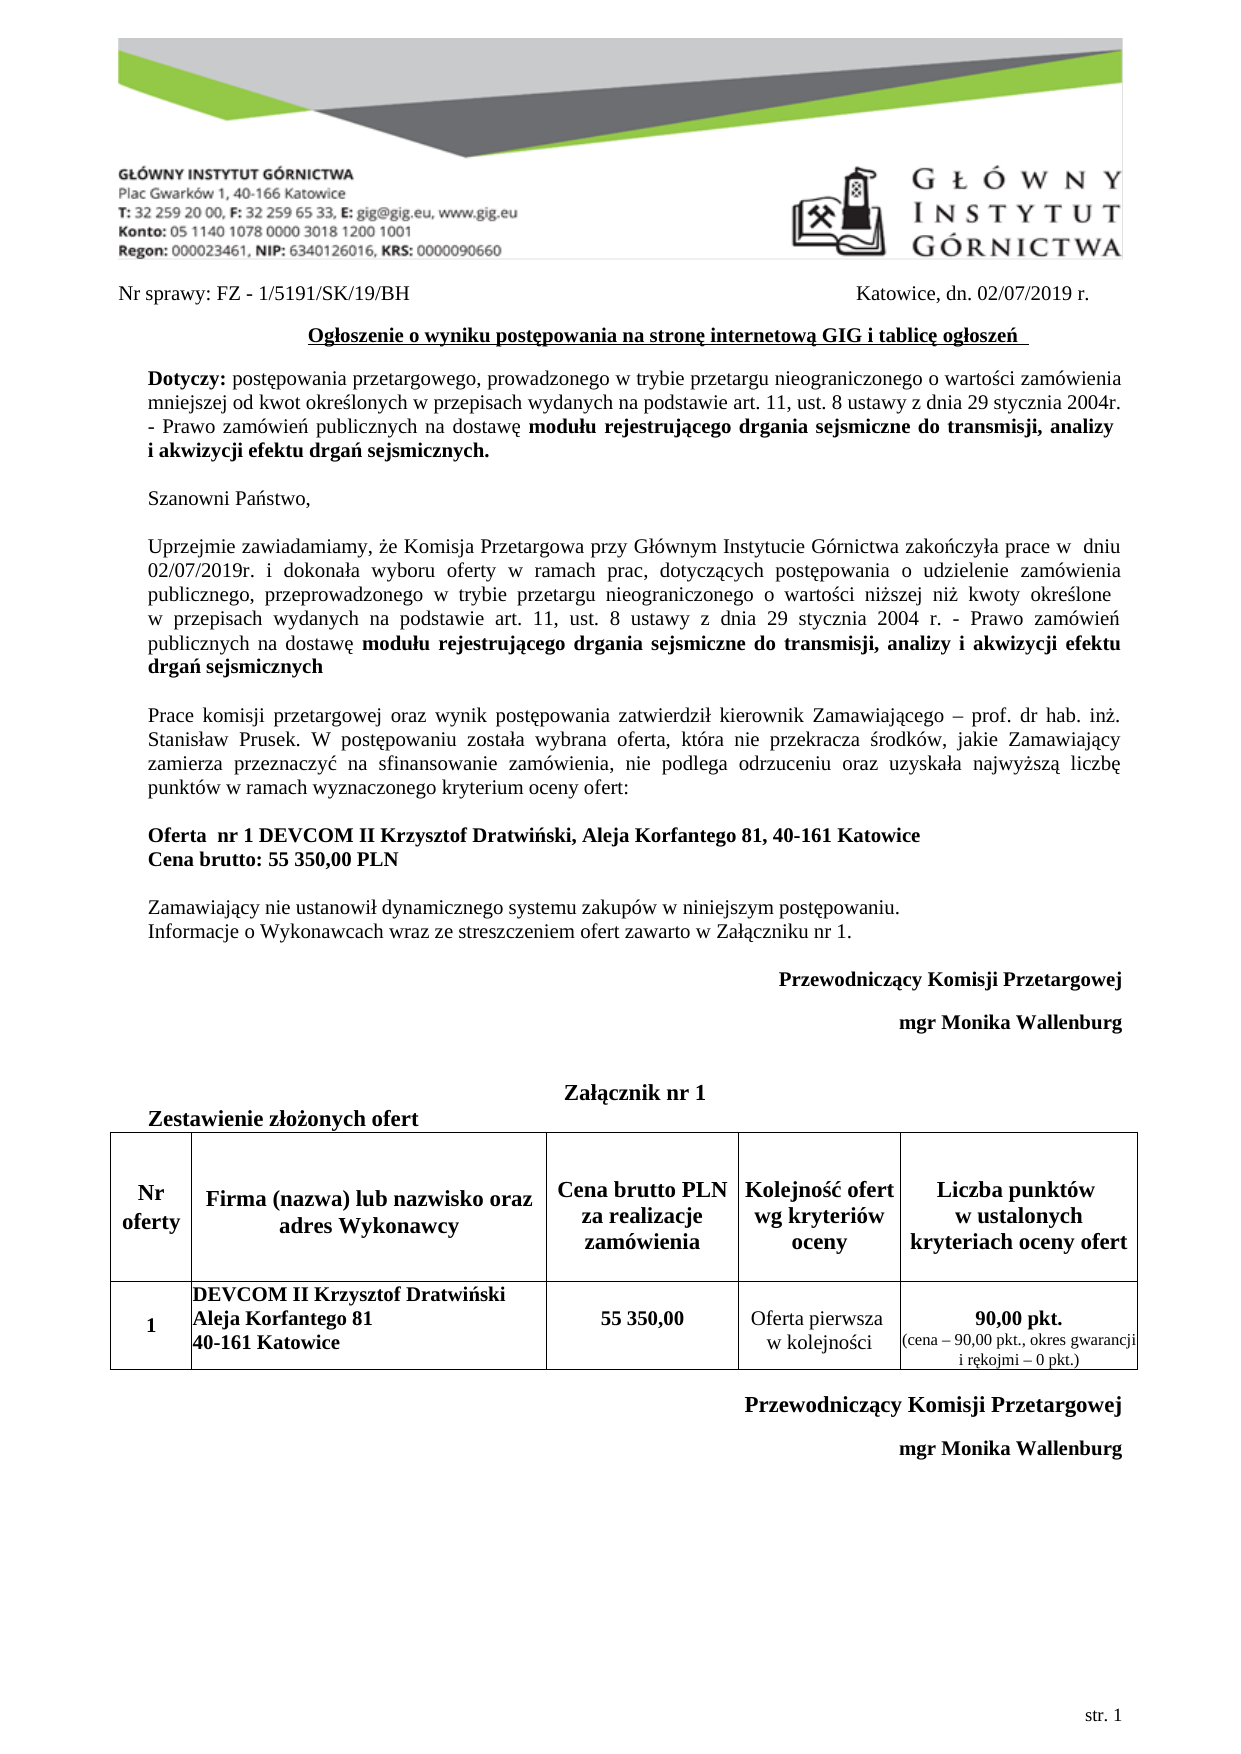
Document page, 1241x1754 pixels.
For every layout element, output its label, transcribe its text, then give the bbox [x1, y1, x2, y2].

table_header Firma (nazwa) lub nazwisko oraz adres Wykonawcy [192, 1133, 546, 1281]
table_header Cena brutto PLN za realizacje zamówienia [547, 1133, 738, 1281]
text mgr Monika Wallenburg [148, 1436, 1122, 1460]
table_cell 90,00 pkt. (cena – 90,00 pkt., okres gwarancji i rękojmi – 0 pkt.) [901, 1282, 1137, 1368]
table_cell Oferta pierwsza w kolejności [739, 1282, 900, 1368]
text Ogłoszenie o wyniku postępowania na stronę internetową GIG i tablicę ogłoszeń [204, 323, 1122, 347]
list Uprzejmie zawiadamiamy, że Komisja Przetargowa przy Głównym Instytucie Górnictwa zakończyła prace w dniu 02/07/2019r. i dokonała wyboru oferty w ramach prac, dotyczących postępowania o udzielenie zamówienia publicznego, przeprowadzonego w trybie przetargu nieograniczonego o wartości niższej niż kwoty określone w przepisach wydanych na podstawie art. 11, ust. 8 ustawy z dnia 29 stycznia 2004 r. - Prawo zamówień publicznych na dostawę modułu rejestrującego drgania sejsmiczne do transmisji, analizy i akwizycji efektu drgań sejsmicznych [148, 534, 1122, 678]
text Prace komisji przetargowej oraz wynik postępowania zatwierdził kierownik Zamawiającego – prof. dr hab. inż. Stanisław Prusek. W postępowaniu została wybrana oferta, która nie przekracza środków, jakie Zamawiający zamierza przeznaczyć na sfinansowanie zamówienia, nie podlega odrzuceniu oraz uzyskała najwyższą liczbę punktów w ramach wyznaczonego kryterium oceny ofert: [148, 703, 1122, 799]
text Zestawienie złożonych ofert [148, 1105, 1122, 1132]
text Dotyczy: postępowania przetargowego, prowadzonego w trybie przetargu nieograniczonego o wartości zamówienia mniejszej od kwot określonych w przepisach wydanych na podstawie art. 11, ust. 8 ustawy z dnia 29 stycznia 2004r. - Prawo zamówień publicznych na dostawę modułu rejestrującego drgania sejsmiczne do transmisji, analizy i akwizycji efektu drgań sejsmicznych. [148, 366, 1122, 462]
text Szanowni Państwo, [148, 486, 1122, 510]
table_cell DEVCOM II Krzysztof Dratwiński Aleja Korfantego 81 40-161 Katowice [192, 1282, 546, 1368]
text Oferta nr 1 DEVCOM II Krzysztof Dratwiński, Aleja Korfantego 81, 40-161 Katowice [148, 823, 1122, 847]
text mgr Monika Wallenburg [148, 1010, 1122, 1034]
text Informacje o Wykonawcach wraz ze streszczeniem ofert zawarto w Załączniku nr 1. [148, 919, 1122, 943]
table_cell 1 [111, 1282, 191, 1368]
table_header Nr oferty [111, 1133, 191, 1281]
text Załącznik nr 1 [148, 1079, 1122, 1105]
table_header Kolejność ofert wg kryteriów oceny [739, 1133, 900, 1281]
text Cena brutto: 55 350,00 PLN [148, 847, 1122, 871]
text Przewodniczący Komisji Przetargowej [590, 1391, 1122, 1417]
text Nr sprawy: FZ - 1/5191/SK/19/BH Katowice, dn. 02/07/2019 r. [118, 281, 1122, 304]
text Przewodniczący Komisji Przetargowej [590, 967, 1122, 991]
table_header Liczba punktów w ustalonych kryteriach oceny ofert [901, 1133, 1137, 1281]
text Zamawiający nie ustanowił dynamicznego systemu zakupów w niniejszym postępowaniu. [148, 895, 1122, 919]
table_cell 55 350,00 [547, 1282, 738, 1368]
picture [118, 38, 1124, 262]
